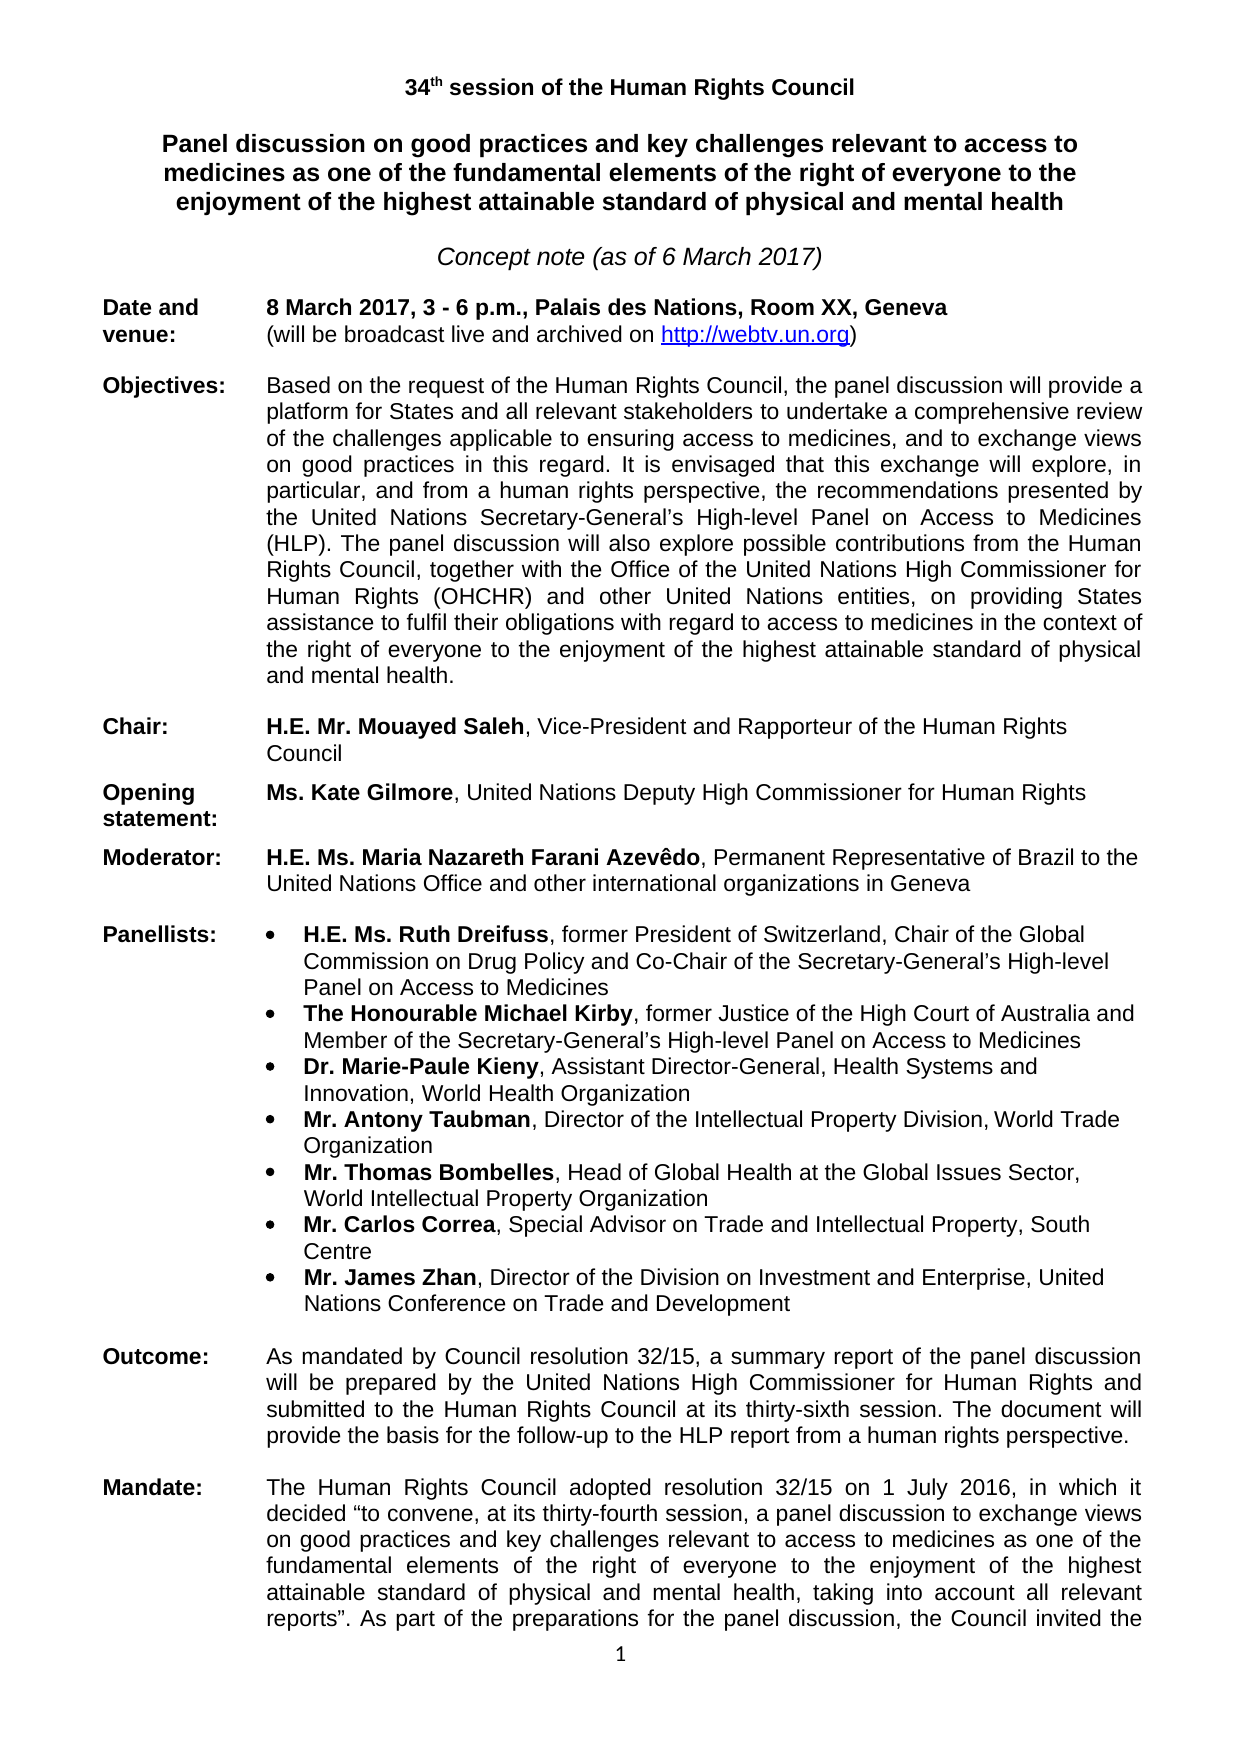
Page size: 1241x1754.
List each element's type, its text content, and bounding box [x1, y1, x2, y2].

table_cell As mandated by Council resolution 32/15, a summary report of the panel discussion will be prepared by the United Nations High Commissioner for Human Rights and submitted to the Human Rights Council at its thirty-sixth session. The document will provide the basis for the follow-up to the HLP report from a human rights perspective. [255, 1343, 1154, 1473]
table_cell Based on the request of the Human Rights Council, the panel discussion will provide a platform for States and all relevant stakeholders to undertake a comprehensive review of the challenges applicable to ensuring access to medicines, and to exchange views on good practices in this regard. It is envisaged that this exchange will explore, in particular, and from a human rights perspective, the recommendations presented by the United Nations Secretary-General’s High-level Panel on Access to Medicines (HLP). The panel discussion will also explore possible contributions from the Human Rights Council, together with the Office of the United Nations High Commissioner for Human Rights (OHCHR) and other United Nations entities, on providing States assistance to fulfil their obligations with regard to access to medicines in the context of the right of everyone to the enjoyment of the highest attainable standard of physical and mental health. [255, 372, 1154, 713]
table_cell H.E. Ms. Ruth Dreifuss, former President of Switzerland, Chair of the Global Commission on Drug Policy and Co-Chair of the Secretary-General’s High-level Panel on Access to Medicines The Honourable Michael Kirby, former Justice of the High Court of Australia and Member of the Secretary-General’s High-level Panel on Access to Medicines Dr. Marie-Paule Kieny, Assistant Director-General, Health Systems and Innovation, World Health Organization Mr. Antony Taubman, Director of the Intellectual Property Division, World Trade Organization Mr. Thomas Bombelles, Head of Global Health at the Global Issues Sector, World Intellectual Property Organization Mr. Carlos Correa, Special Advisor on Trade and Intellectual Property, South Centre Mr. James Zhan, Director of the Division on Investment and Enterprise, United Nations Conference on Trade and Development [255, 921, 1154, 1343]
table_cell Outcome: [91, 1343, 255, 1473]
table_cell Opening statement: [91, 779, 255, 844]
text Panel discussion on good practices and key challenges relevant to access to medicines as one of the fundamental elements of the right of everyone to the enjoyment of the highest attainable standard of physical and mental health [150, 129, 1090, 215]
table_cell Ms. Kate Gilmore, United Nations Deputy High Commissioner for Human Rights [255, 779, 1154, 844]
table_cell Panellists: [91, 921, 255, 1343]
text 34th session of the Human Rights Council [76, 74, 1183, 100]
table_cell Moderator: [91, 844, 255, 921]
table_cell H.E. Ms. Maria Nazareth Farani Azevêdo, Permanent Representative of Brazil to the United Nations Office and other international organizations in Geneva [255, 844, 1154, 921]
table_header Date and venue: [91, 294, 255, 372]
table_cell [255, 1474, 1154, 1632]
table_header 8 March 2017, 3 - 6 p.m., Palais des Nations, Room XX, Geneva (will be broadcast live and archived on http://webtv.un.org) [255, 294, 1154, 372]
table_cell H.E. Mr. Mouayed Saleh, Vice-President and Rapporteur of the Human Rights Council [255, 713, 1154, 778]
table_cell Objectives: [91, 372, 255, 713]
table_cell Mandate: [91, 1474, 255, 1632]
text Concept note (as of 6 March 2017) [76, 242, 1183, 270]
table_cell Chair: [91, 713, 255, 778]
